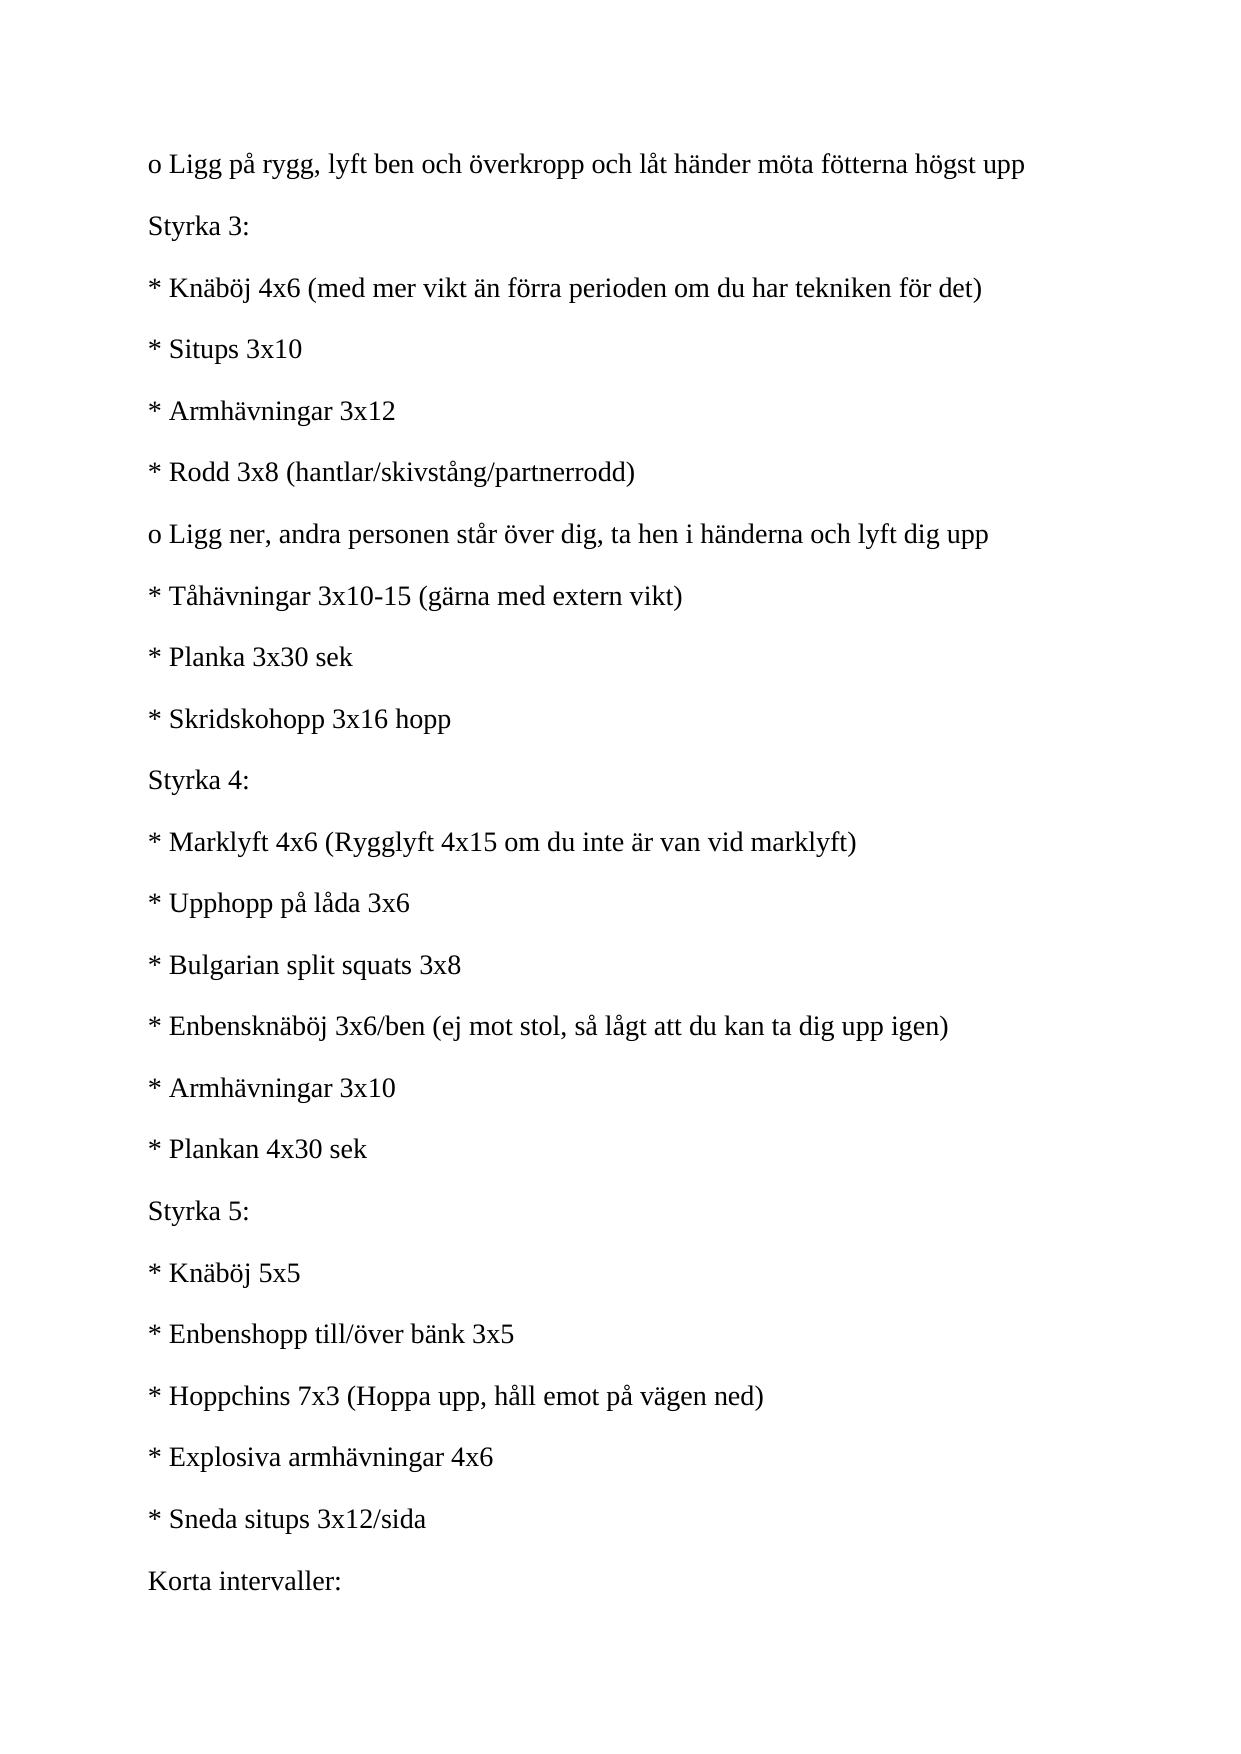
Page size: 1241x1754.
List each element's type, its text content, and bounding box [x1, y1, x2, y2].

text * Knäböj 4x6 (med mer vikt än förra perioden om du har tekniken för det) [148, 271, 1093, 303]
text * Plankan 4x30 sek [148, 1133, 1093, 1165]
text o Ligg ner, andra personen står över dig, ta hen i händerna och lyft dig upp [148, 517, 1093, 549]
text * Enbenshopp till/över bänk 3x5 [148, 1317, 1093, 1350]
text Styrka 4: [148, 763, 1093, 796]
text * Hoppchins 7x3 (Hoppa upp, håll emot på vägen ned) [148, 1379, 1093, 1411]
text * Rodd 3x8 (hantlar/skivstång/partnerrodd) [148, 455, 1093, 488]
text * Sneda situps 3x12/sida [148, 1502, 1093, 1534]
text * Situps 3x10 [148, 332, 1093, 365]
text * Bulgarian split squats 3x8 [148, 948, 1093, 980]
text * Tåhävningar 3x10-15 (gärna med extern vikt) [148, 578, 1093, 611]
text * Skridskohopp 3x16 hopp [148, 702, 1093, 734]
text Styrka 3: [148, 209, 1093, 242]
text Korta intervaller: [148, 1563, 1093, 1596]
text * Explosiva armhävningar 4x6 [148, 1440, 1093, 1473]
text * Planka 3x30 sek [148, 640, 1093, 672]
text * Armhävningar 3x12 [148, 394, 1093, 426]
text * Enbensknäböj 3x6/ben (ej mot stol, så lågt att du kan ta dig upp igen) [148, 1009, 1093, 1042]
text o Ligg på rygg, lyft ben och överkropp och låt händer möta fötterna högst upp [148, 148, 1093, 180]
text * Marklyft 4x6 (Rygglyft 4x15 om du inte är van vid marklyft) [148, 825, 1093, 857]
text Styrka 5: [148, 1194, 1093, 1227]
text * Armhävningar 3x10 [148, 1071, 1093, 1103]
text * Upphopp på låda 3x6 [148, 886, 1093, 919]
text * Knäböj 5x5 [148, 1256, 1093, 1288]
